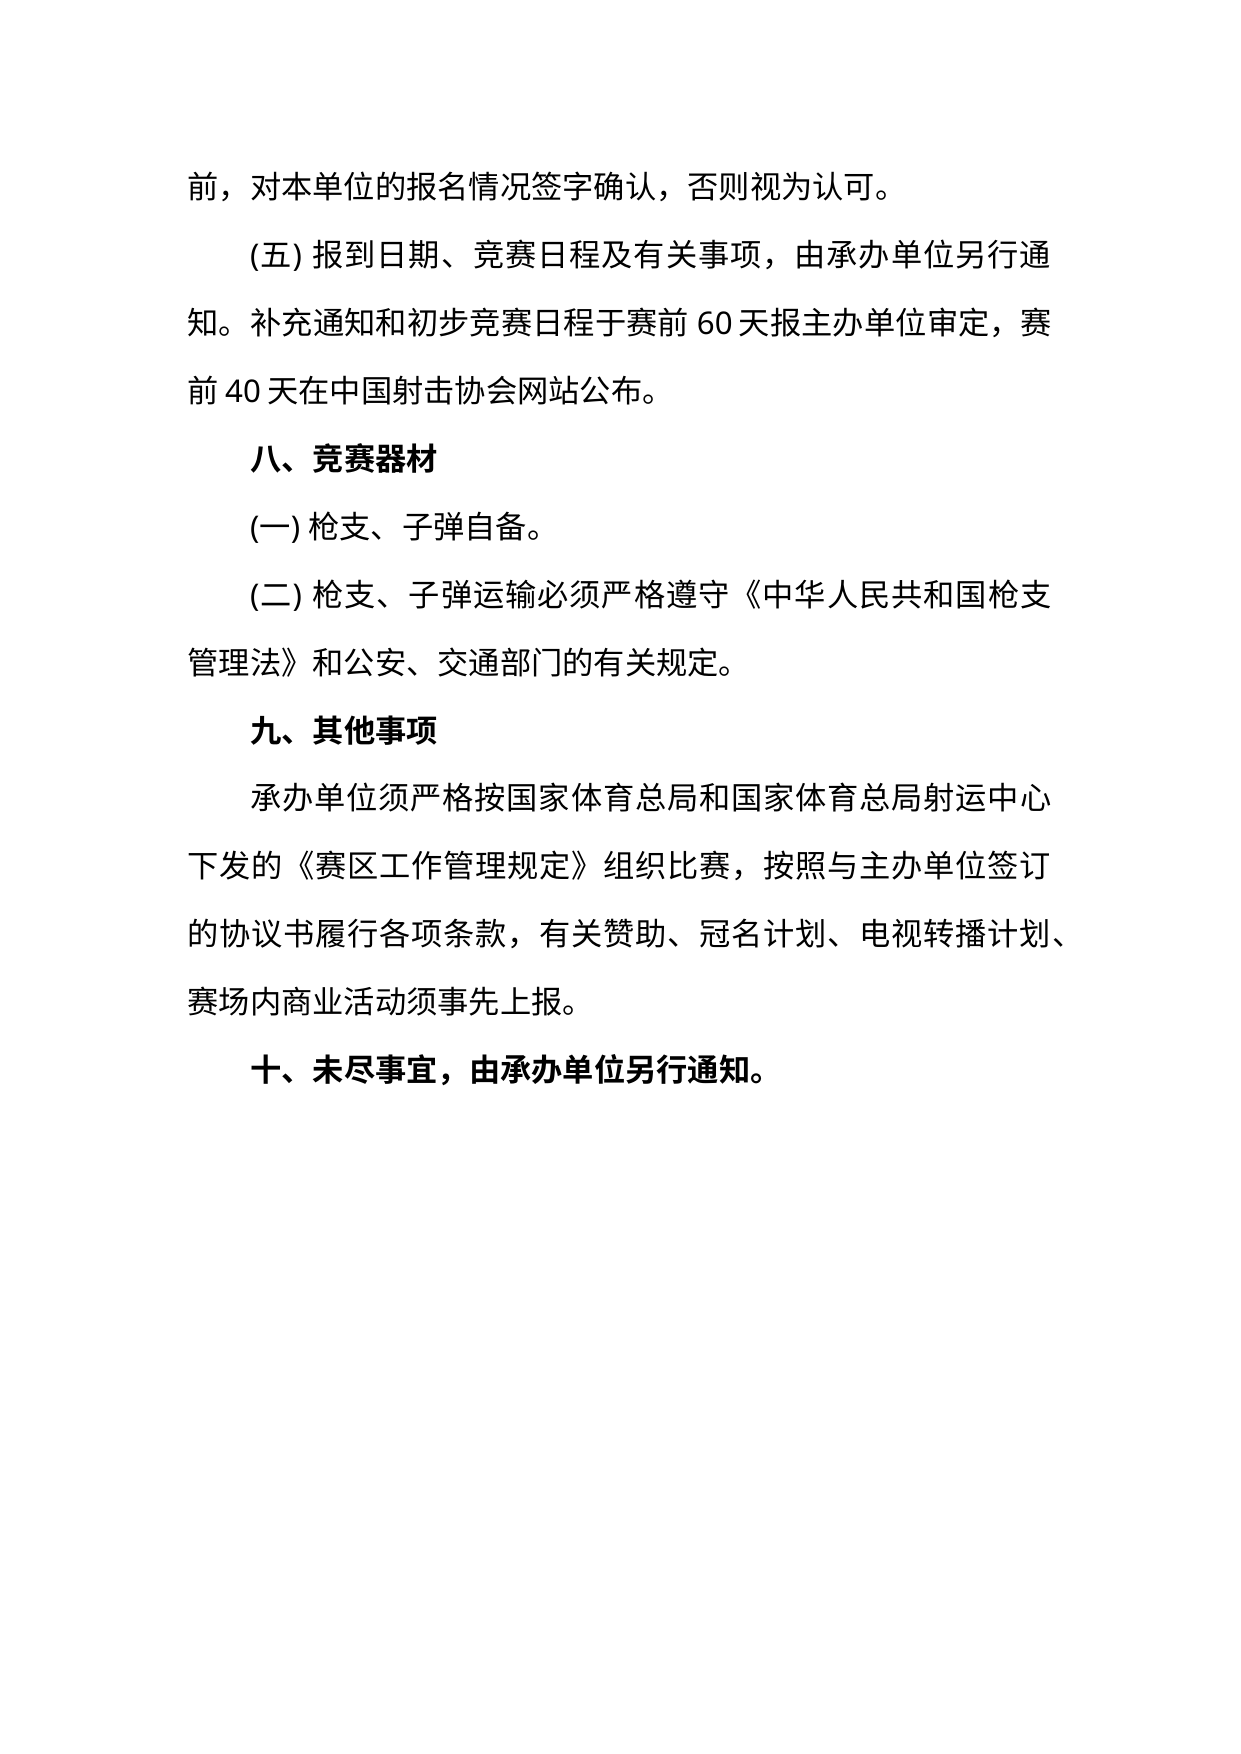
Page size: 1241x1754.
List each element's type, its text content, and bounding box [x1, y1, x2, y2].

text (五) 报到日期、竞赛日程及有关事项，由承办单位另行通知。补充通知和初步竞赛日程于赛前60天报主办单位审定，赛前40天在中国射击协会网站公布。 [187, 230, 1053, 411]
text 八、竞赛器材 [187, 434, 1053, 479]
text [187, 162, 1053, 207]
text (一) 枪支、子弹自备。 [187, 502, 1053, 547]
text 九、其他事项 [187, 706, 1053, 751]
text 承办单位须严格按国家体育总局和国家体育总局射运中心下发的《赛区工作管理规定》组织比赛，按照与主办单位签订的协议书履行各项条款，有关赞助、冠名计划、电视转播计划、赛场内商业活动须事先上报。 [187, 773, 1053, 1022]
text (二) 枪支、子弹运输必须严格遵守《中华人民共和国枪支管理法》和公安、交通部门的有关规定。 [187, 570, 1053, 683]
text 十、未尽事宜，由承办单位另行通知。 [187, 1045, 1053, 1090]
